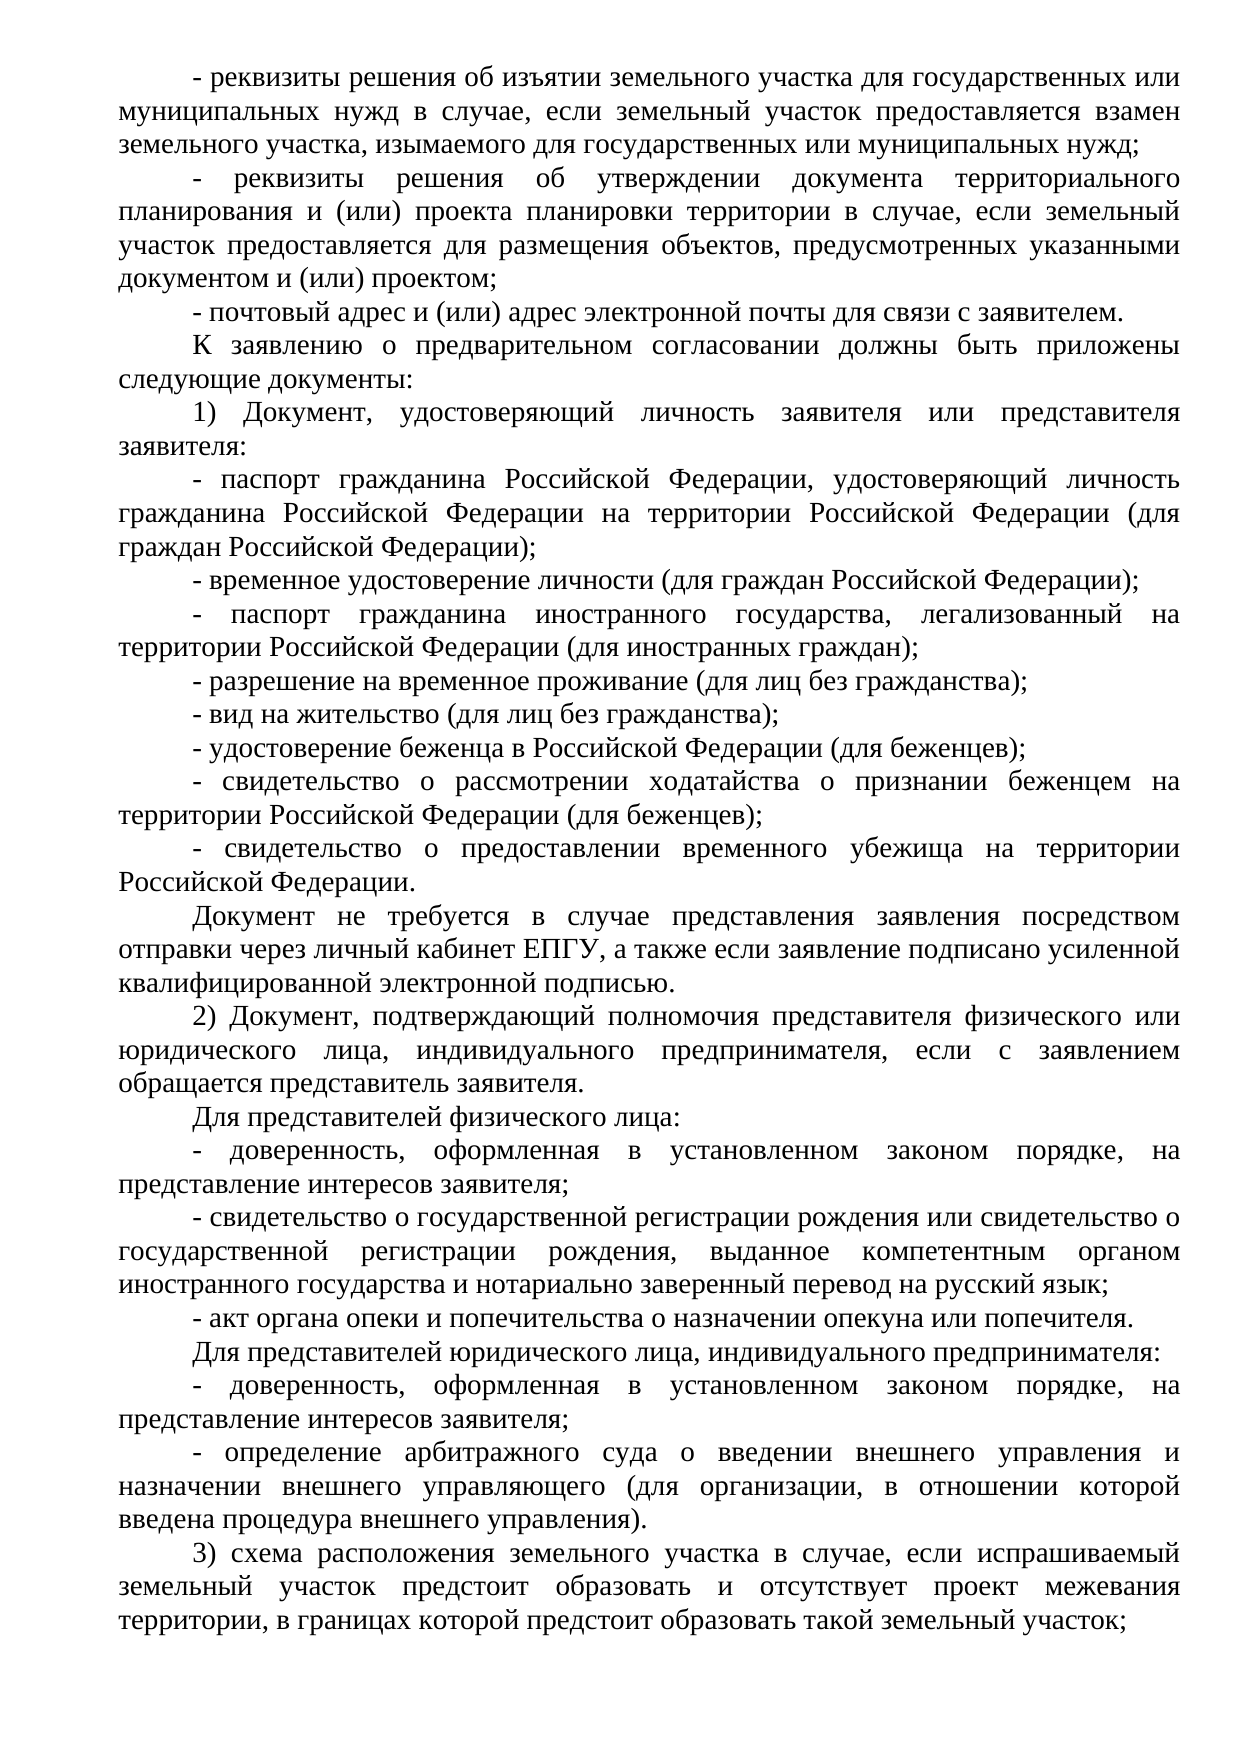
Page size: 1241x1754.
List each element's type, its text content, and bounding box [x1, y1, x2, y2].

text - доверенность, оформленная в установленном законом порядке, на представление интересов заявителя; [118, 1367, 1181, 1434]
text 2) Документ, подтверждающий полномочия представителя физического или юридического лица, индивидуального предпринимателя, если с заявлением обращается представитель заявителя. [118, 998, 1181, 1099]
text К заявлению о предварительном согласовании должны быть приложены следующие документы: [118, 327, 1181, 394]
text - реквизиты решения об изъятии земельного участка для государственных или муниципальных нужд в случае, если земельный участок предоставляется взамен земельного участка, изымаемого для государственных или муниципальных нужд; [118, 59, 1181, 160]
text - почтовый адрес и (или) адрес электронной почты для связи с заявителем. [118, 294, 1181, 327]
text 1) Документ, удостоверяющий личность заявителя или представителя заявителя: [118, 394, 1181, 462]
text - свидетельство о государственной регистрации рождения или свидетельство о государственной регистрации рождения, выданное компетентным органом иностранного государства и нотариально заверенный перевод на русский язык; [118, 1199, 1181, 1300]
text - доверенность, оформленная в установленном законом порядке, на представление интересов заявителя; [118, 1132, 1181, 1199]
text - удостоверение беженца в Российской Федерации (для беженцев); [118, 730, 1181, 763]
text Для представителей юридического лица, индивидуального предпринимателя: [118, 1334, 1181, 1367]
text - свидетельство о рассмотрении ходатайства о признании беженцем на территории Российской Федерации (для беженцев); [118, 763, 1181, 831]
text Для представителей физического лица: [118, 1099, 1181, 1132]
text 3) схема расположения земельного участка в случае, если испрашиваемый земельный участок предстоит образовать и отсутствует проект межевания территории, в границах которой предстоит образовать такой земельный участок; [118, 1535, 1181, 1636]
text - паспорт гражданина Российской Федерации, удостоверяющий личность гражданина Российской Федерации на территории Российской Федерации (для граждан Российской Федерации); [118, 462, 1181, 562]
text - свидетельство о предоставлении временного убежища на территории Российской Федерации. [118, 831, 1181, 898]
text - вид на жительство (для лиц без гражданства); [118, 696, 1181, 730]
text - акт органа опеки и попечительства о назначении опекуна или попечителя. [118, 1300, 1181, 1334]
text - реквизиты решения об утверждении документа территориального планирования и (или) проекта планировки территории в случае, если земельный участок предоставляется для размещения объектов, предусмотренных указанными документом и (или) проектом; [118, 160, 1181, 294]
text - разрешение на временное проживание (для лиц без гражданства); [118, 663, 1181, 696]
text - паспорт гражданина иностранного государства, легализованный на территории Российской Федерации (для иностранных граждан); [118, 596, 1181, 663]
text - определение арбитражного суда о введении внешнего управления и назначении внешнего управляющего (для организации, в отношении которой введена процедура внешнего управления). [118, 1434, 1181, 1535]
text Документ не требуется в случае представления заявления посредством отправки через личный кабинет ЕПГУ, а также если заявление подписано усиленной квалифицированной электронной подписью. [118, 898, 1181, 998]
text - временное удостоверение личности (для граждан Российской Федерации); [118, 562, 1181, 596]
